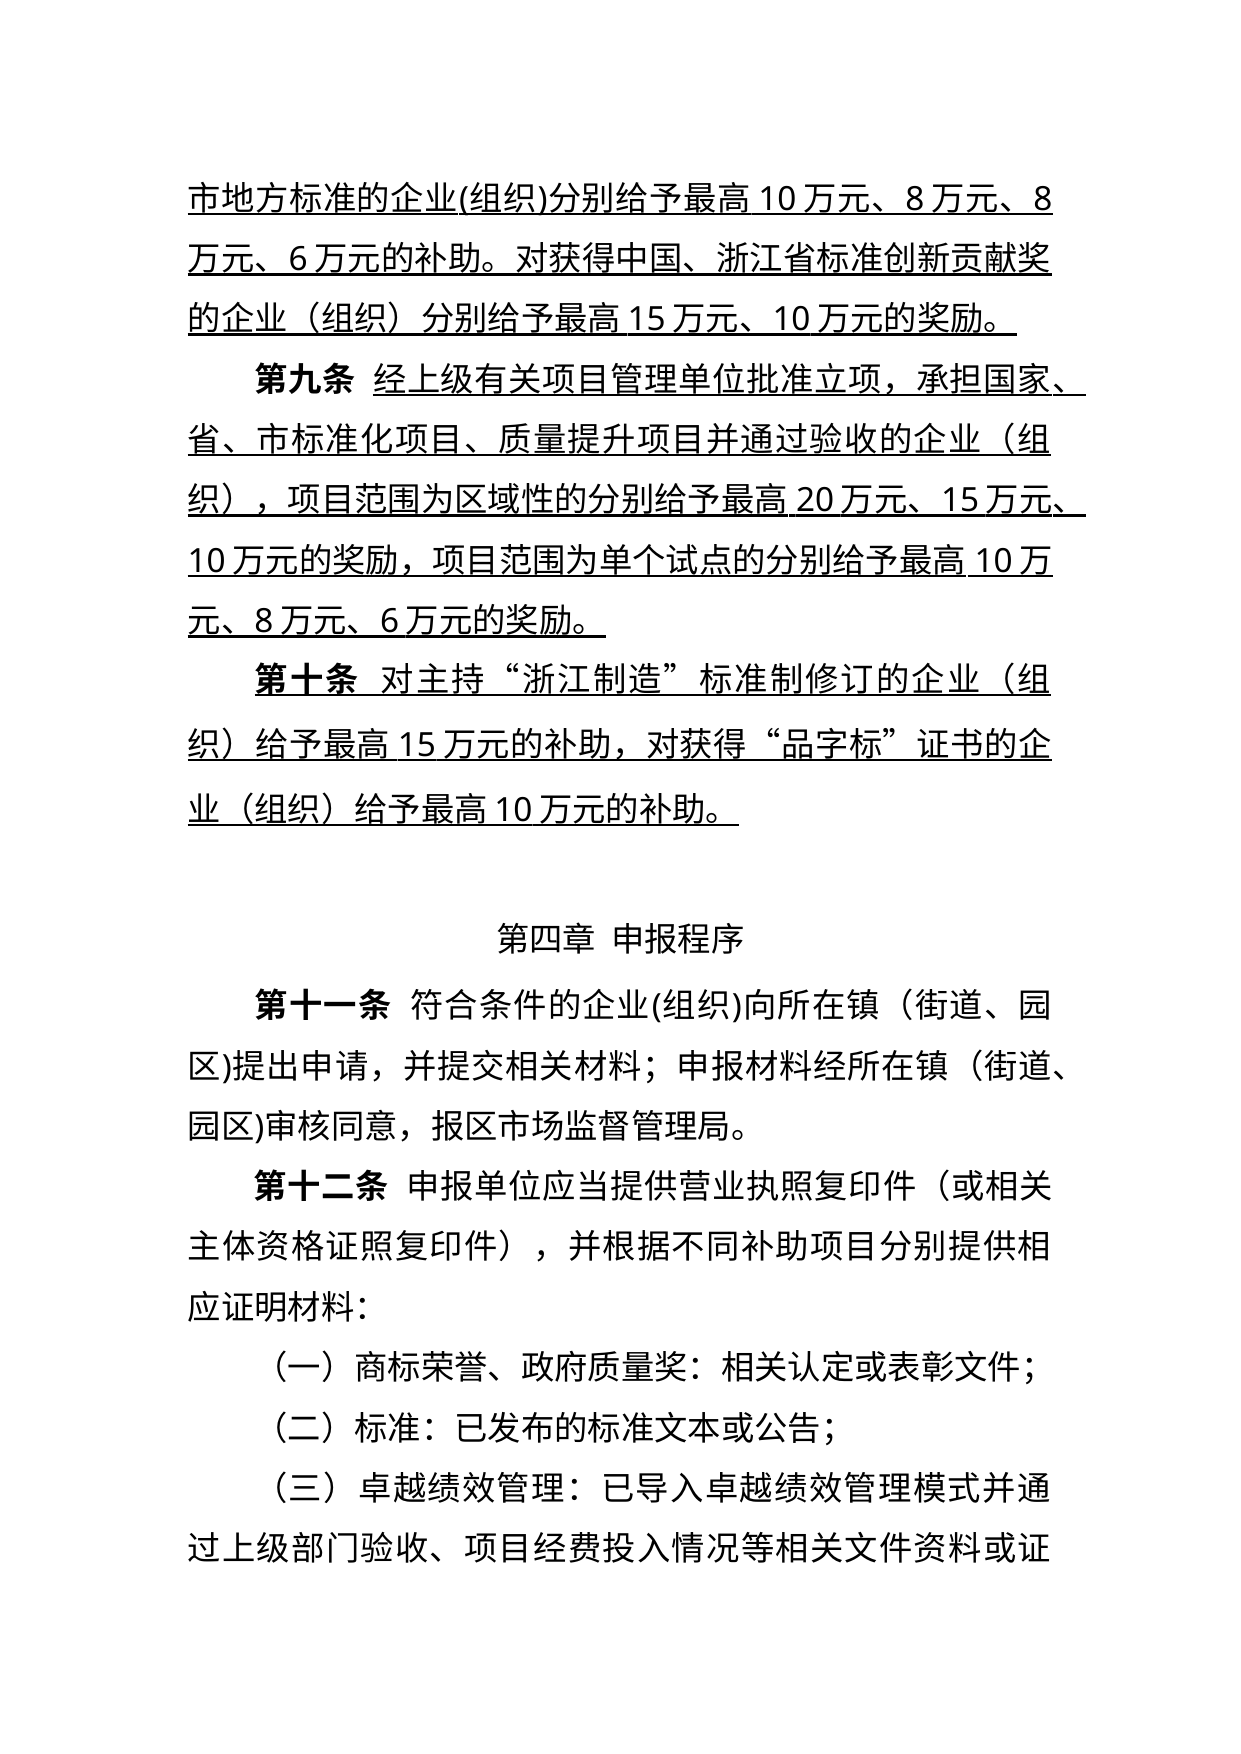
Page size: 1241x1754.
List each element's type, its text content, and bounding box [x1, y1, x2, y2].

text （二）标准：已发布的标准文本或公告； [187, 1392, 1053, 1452]
text 第九条 经上级有关项目管理单位批准立项，承担国家、省、市标准化项目、质量提升项目并通过验收的企业（组织），项目范围为区域性的分别给予最高20万元、15万元、10万元的奖励，项目范围为单个试点的分别给予最高10万元、8万元、6万元的奖励。 [187, 343, 1053, 644]
text 第十一条 符合条件的企业(组织)向所在镇（街道、园区)提出申请，并提交相关材料；申报材料经所在镇（街道、园区)审核同意，报区市场监督管理局。 [187, 969, 1053, 1150]
text 第十条 对主持“浙江制造”标准制修订的企业（组织）给予最高15万元的补助，对获得“品字标”证书的企业（组织）给予最高10万元的补助。 [187, 644, 1053, 839]
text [187, 162, 1053, 213]
text （一）商标荣誉、政府质量奖：相关认定或表彰文件； [187, 1331, 1053, 1392]
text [187, 214, 1053, 343]
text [187, 1452, 1053, 1573]
text 第四章 申报程序 [187, 904, 1053, 969]
text 第十二条 申报单位应当提供营业执照复印件（或相关主体资格证照复印件），并根据不同补助项目分别提供相应证明材料： [187, 1150, 1053, 1331]
